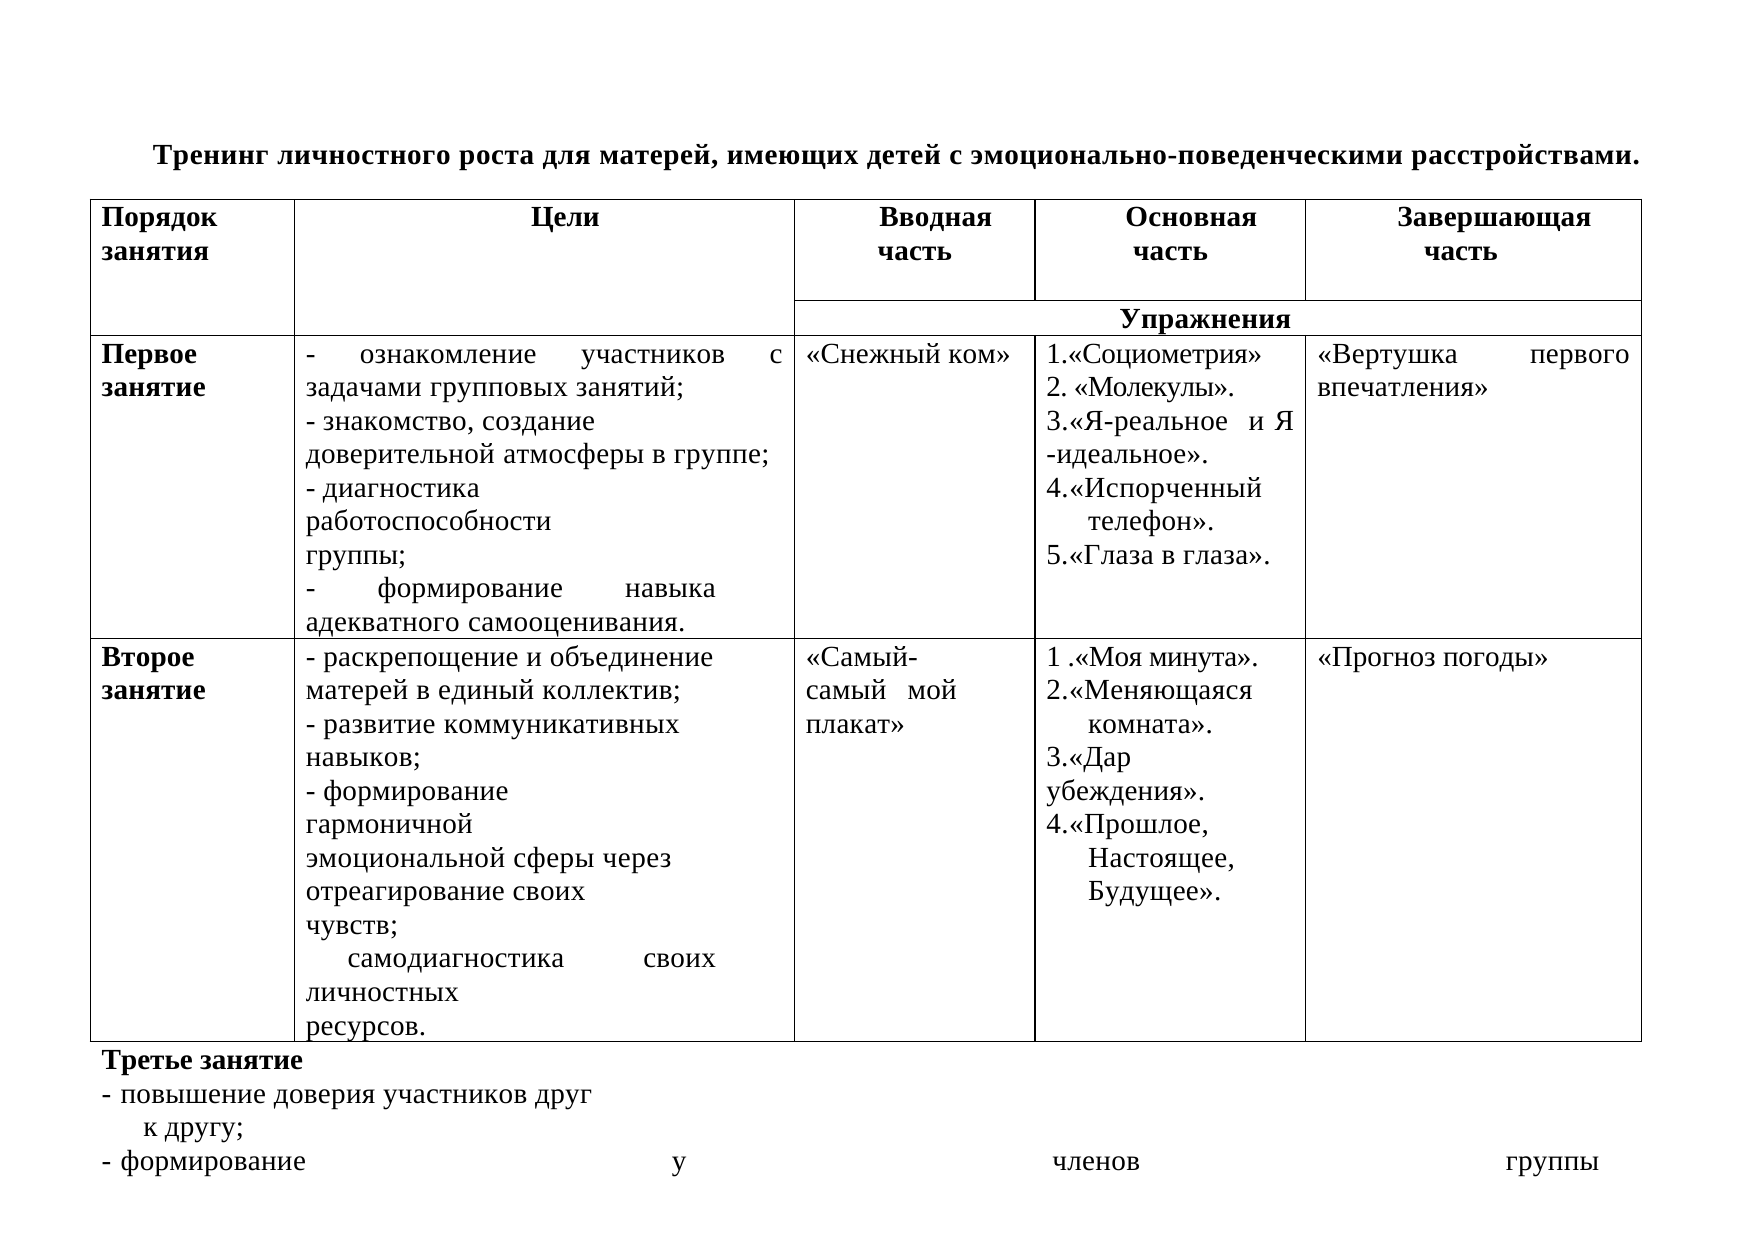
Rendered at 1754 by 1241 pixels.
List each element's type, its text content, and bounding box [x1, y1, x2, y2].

table_header Порядок занятия [91, 200, 294, 335]
table_cell Упражнения [795, 301, 1641, 335]
table_cell раскрепощение и объединение матерей в единый коллектив; развитие коммуникативных навыков; формирование гармоничной эмоциональной сферы через отреагирование своих чувств; самодиагностика своих личностных ресурсов. [295, 639, 794, 1041]
table_cell Первое занятие [91, 336, 294, 638]
table_cell «Прогноз погоды» [1306, 639, 1641, 1041]
table_cell - ознакомление участников с задачами групповых занятий; знакомство, создание доверительной атмосферы в группе; диагностика работоспособности группы; - формирование навыка адекватного самооценивания. [295, 336, 794, 638]
table_cell «Самый-самый мой плакат» [795, 639, 1034, 1041]
table_cell Второе занятие [91, 639, 294, 1041]
table_header Вводная часть [795, 200, 1034, 300]
text Тренинг личностного роста для матерей, имеющих детей с эмоционально-поведенческими расстройствами. [101, 137, 1652, 171]
table_header Основная часть [1036, 200, 1305, 300]
table_cell 1 .«Моя минута». 2.«Меняющаяся комната». 3.«Дар убеждения». 4.«Прошлое, Настоящее, Будущее». [1036, 639, 1305, 1041]
table_cell 1.«Социометрия» 2. «Молекулы». 3.«Я-реальное и Я -идеальное». 4.«Испорченный телефон». 5.«Глаза в глаза». [1036, 336, 1305, 638]
table_header Завершающая часть [1306, 200, 1641, 300]
table_header Цели [295, 200, 794, 335]
table_cell «Снежный ком» [795, 336, 1034, 638]
table_cell «Вертушка первого впечатления» [1306, 336, 1641, 638]
